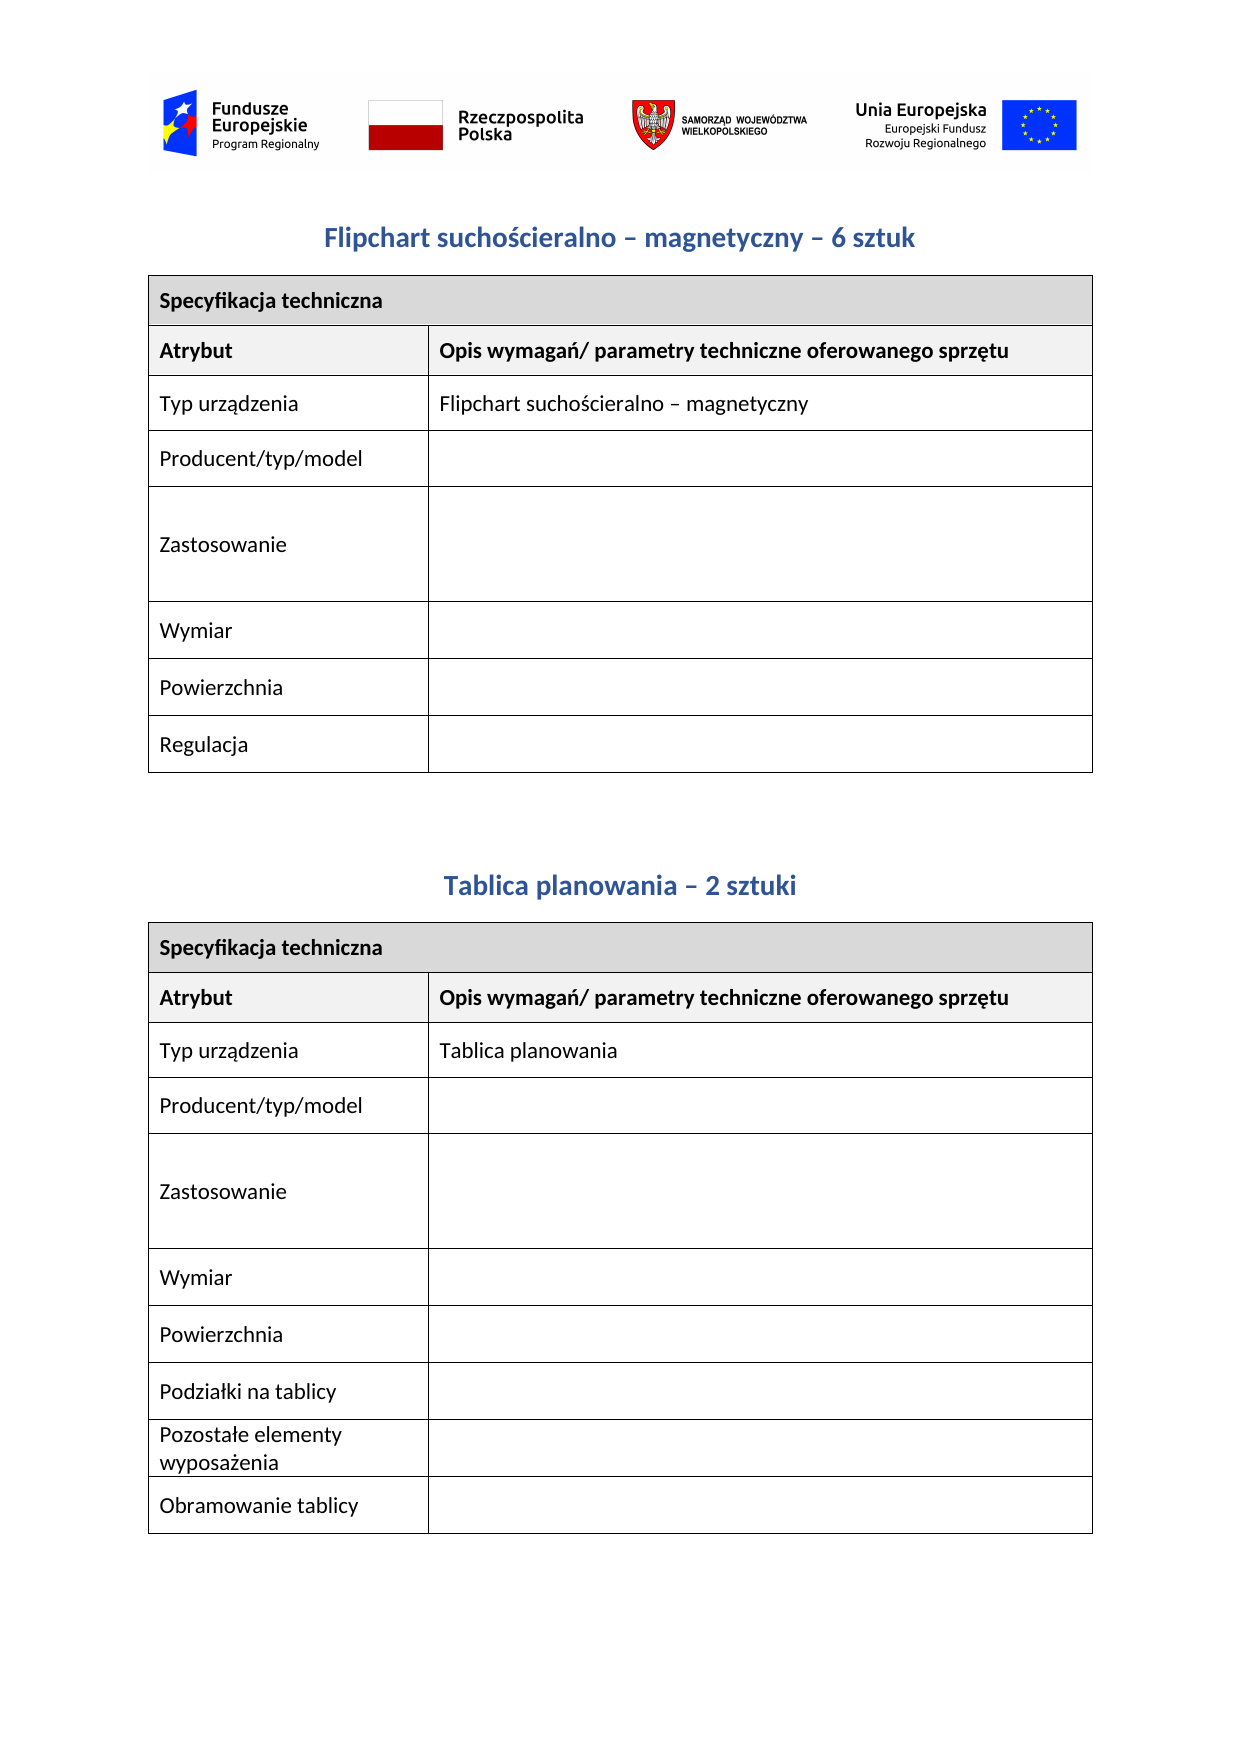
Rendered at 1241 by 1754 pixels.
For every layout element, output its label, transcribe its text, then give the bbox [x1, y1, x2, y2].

table_cell Regulacja [149, 716, 428, 772]
table_cell Typ urządzenia [149, 376, 428, 430]
table_cell [429, 1249, 1092, 1305]
table_cell Tablica planowania [429, 1023, 1092, 1077]
text Tablica planowania – 2 sztuki [148, 867, 1093, 902]
picture [147, 73, 1093, 173]
table_cell Wymiar [149, 602, 428, 658]
table_cell Powierzchnia [149, 659, 428, 715]
table_header Specyfikacja techniczna [149, 276, 1092, 324]
table_cell [429, 659, 1092, 715]
text Flipchart suchościeralno – magnetyczny – 6 sztuk [148, 219, 1093, 255]
table_cell [429, 1078, 1092, 1133]
table_cell [429, 487, 1092, 601]
table_cell Opis wymagań/ parametry techniczne oferowanego sprzętu [429, 326, 1092, 374]
table_cell Atrybut [149, 973, 428, 1022]
table_cell Opis wymagań/ parametry techniczne oferowanego sprzętu [429, 973, 1092, 1022]
table_cell [429, 431, 1092, 486]
table_cell Zastosowanie [149, 1134, 428, 1248]
table_header Specyfikacja techniczna [149, 923, 1092, 972]
table_cell Flipchart suchościeralno – magnetyczny [429, 376, 1092, 430]
table_cell Producent/typ/model [149, 1078, 428, 1133]
table_cell [429, 716, 1092, 772]
table_cell [429, 1363, 1092, 1419]
table_cell Wymiar [149, 1249, 428, 1305]
table_cell Typ urządzenia [149, 1023, 428, 1077]
table_cell [429, 1134, 1092, 1248]
table_cell [429, 602, 1092, 658]
table_cell Producent/typ/model [149, 431, 428, 486]
table_cell Zastosowanie [149, 487, 428, 601]
table_cell Obramowanie tablicy [149, 1477, 428, 1533]
table_cell Pozostałe elementy wyposażenia [149, 1420, 428, 1476]
table_cell Podziałki na tablicy [149, 1363, 428, 1419]
table_cell [429, 1420, 1092, 1476]
table_cell Atrybut [149, 326, 428, 374]
table_cell [429, 1477, 1092, 1533]
table_cell [429, 1306, 1092, 1362]
table_cell Powierzchnia [149, 1306, 428, 1362]
